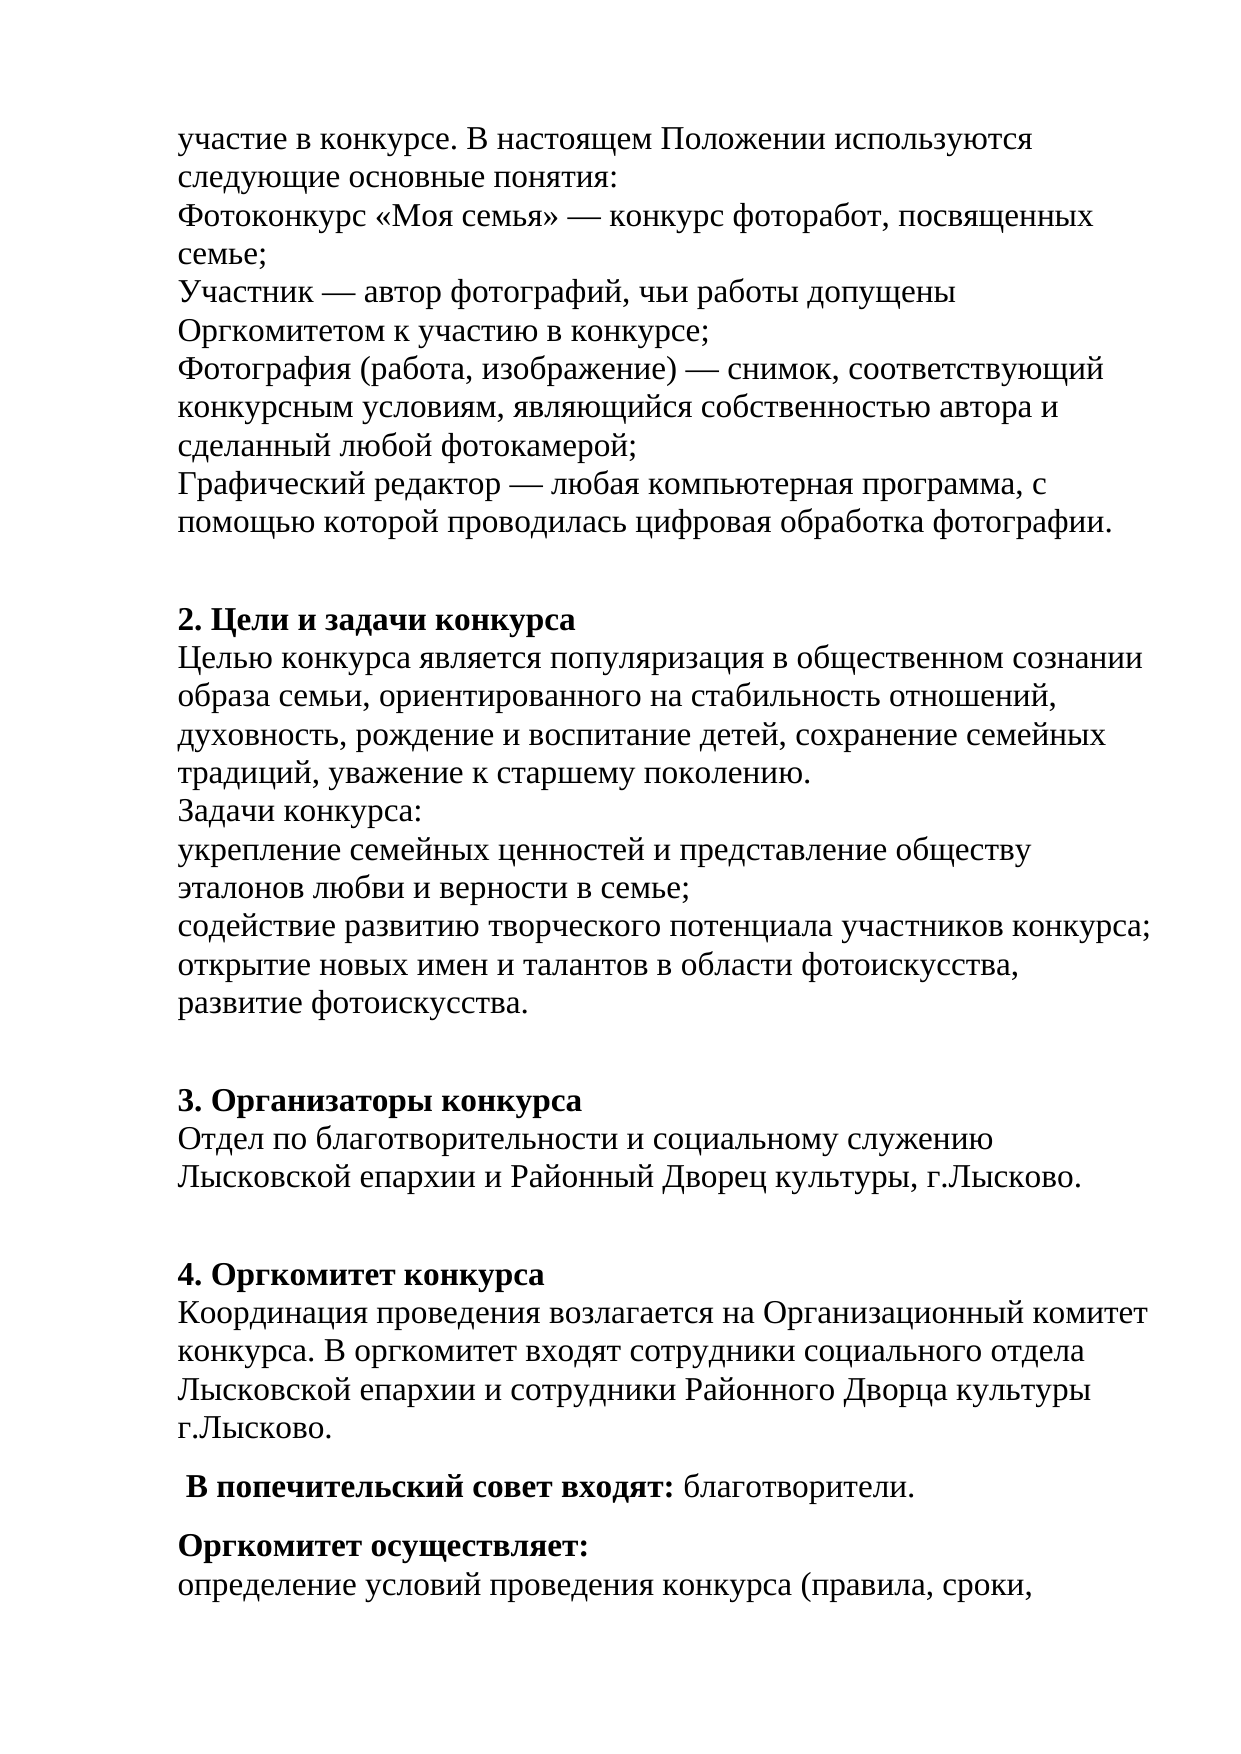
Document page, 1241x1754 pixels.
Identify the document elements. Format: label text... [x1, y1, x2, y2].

text В попечительский совет входят: благотворители. [177, 1466, 1152, 1505]
text 3. Организаторы конкурса Отдел по благотворительности и социальному служению Лысковской епархии и Районный Дворец культуры, г.Лысково. [177, 1041, 1152, 1195]
text 4. Оргкомитет конкурса Координация проведения возлагается на Организационный комитет конкурса. В оргкомитет входят сотрудники социального отдела Лысковской епархии и сотрудники Районного Дворца культуры г.Лысково. [177, 1216, 1152, 1446]
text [177, 118, 1152, 540]
text 2. Цели и задачи конкурса Целью конкурса является популяризация в общественном сознании образа семьи, ориентированного на стабильность отношений, духовность, рождение и воспитание детей, сохранение семейных традиций, уважение к старшему поколению. Задачи конкурса: укрепление семейных ценностей и представление обществу эталонов любви и верности в семье; содействие развитию творческого потенциала участников конкурса; открытие новых имен и талантов в области фотоискусства, развитие фотоискусства. [177, 561, 1152, 1021]
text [177, 1526, 1152, 1602]
